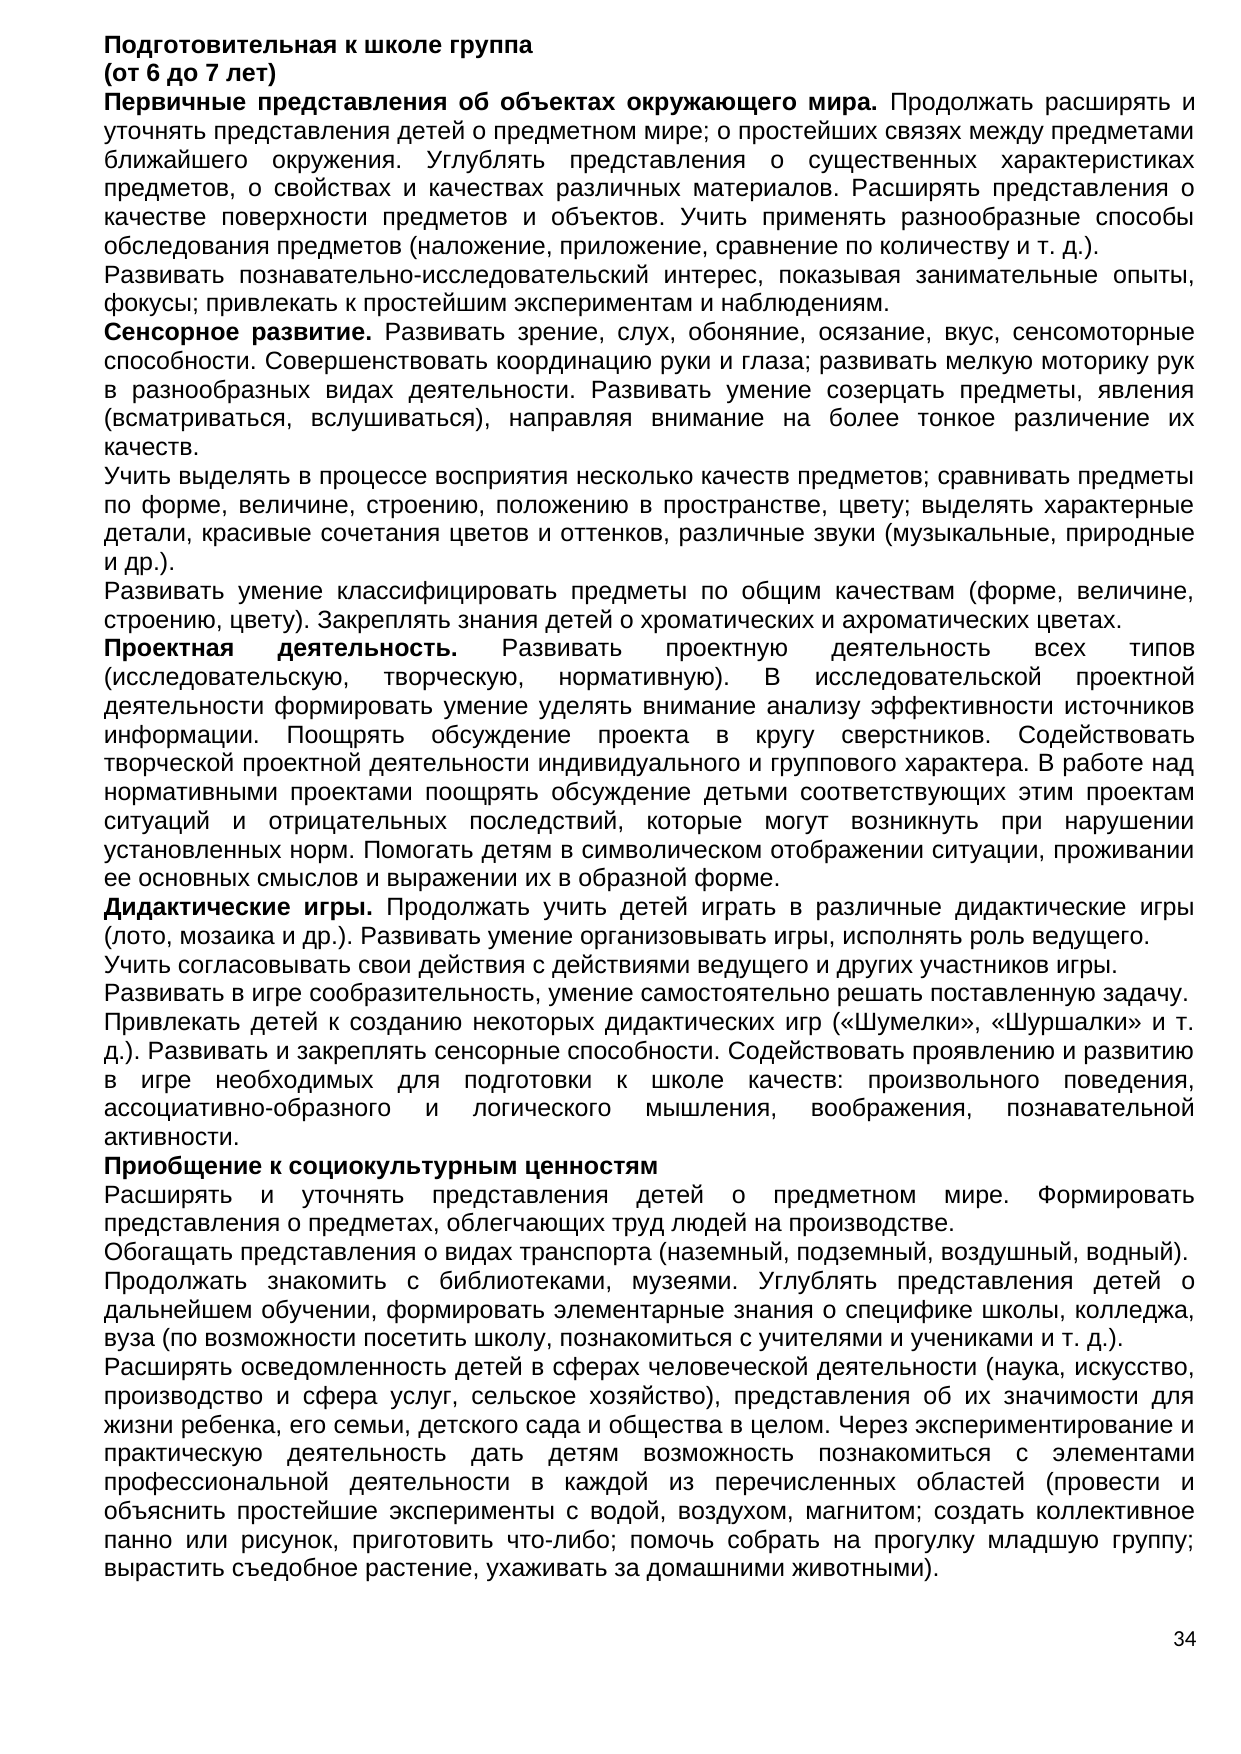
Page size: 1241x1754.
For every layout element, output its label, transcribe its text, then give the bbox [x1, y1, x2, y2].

text Расширять и уточнять представления детей о предметном мире. Формировать представления о предметах, облегчающих труд людей на производстве. [103, 1179, 1196, 1237]
text Развивать умение классифицировать предметы по общим качествам (форме, величине, строению, цвету). Закреплять знания детей о хроматических и ахроматических цветах. [103, 576, 1196, 633]
text Продолжать знакомить с библиотеками, музеями. Углублять представления детей о дальнейшем обучении, формировать элементарные знания о специфике школы, колледжа, вуза (по возможности посетить школу, познакомиться с учителями и учениками и т. д.). [103, 1266, 1196, 1352]
text Дидактические игры. Продолжать учить детей играть в различные дидактические игры (лото, мозаика и др.). Развивать умение организовывать игры, исполнять роль ведущего. [103, 892, 1196, 949]
text Приобщение к социокультурным ценностям [103, 1151, 1196, 1179]
text Учить согласовывать свои действия с действиями ведущего и других участников игры. [103, 949, 1196, 978]
text Расширять осведомленность детей в сферах человеческой деятельности (наука, искусство, производство и сфера услуг, сельское хозяйство), представления об их значимости для жизни ребенка, его семьи, детского сада и общества в целом. Через экспериментирование и практическую деятельность дать детям возможность познакомиться с элементами профессиональной деятельности в каждой из перечисленных областей (провести и объяснить простейшие эксперименты с водой, воздухом, магнитом; создать коллективное панно или рисунок, приготовить что-либо; помочь собрать на прогулку младшую группу; вырастить съедобное растение, ухаживать за домашними животными). [103, 1352, 1196, 1582]
text (от 6 до 7 лет) [103, 58, 1196, 87]
text Обогащать представления о видах транспорта (наземный, подземный, воздушный, водный). [103, 1237, 1196, 1266]
text Сенсорное развитие. Развивать зрение, слух, обоняние, осязание, вкус, сенсомоторные способности. Совершенствовать координацию руки и глаза; развивать мелкую моторику рук в разнообразных видах деятельности. Развивать умение созерцать предметы, явления (всматриваться, вслушиваться), направляя внимание на более тонкое различение их качеств. [103, 317, 1196, 461]
text Привлекать детей к созданию некоторых дидактических игр («Шумелки», «Шуршалки» и т. д.). Развивать и закреплять сенсорные способности. Содействовать проявлению и развитию в игре необходимых для подготовки к школе качеств: произвольного поведения, ассоциативно-образного и логического мышления, воображения, познавательной активности. [103, 1007, 1196, 1151]
text Проектная деятельность. Развивать проектную деятельность всех типов (исследовательскую, творческую, нормативную). В исследовательской проектной деятельности формировать умение уделять внимание анализу эффективности источников информации. Поощрять обсуждение проекта в кругу сверстников. Содействовать творческой проектной деятельности индивидуального и группового характера. В работе над нормативными проектами поощрять обсуждение детьми соответствующих этим проектам ситуаций и отрицательных последствий, которые могут возникнуть при нарушении установленных норм. Помогать детям в символическом отображении ситуации, проживании ее основных смыслов и выражении их в образной форме. [103, 633, 1196, 892]
text Развивать познавательно-исследовательский интерес, показывая занимательные опыты, фокусы; привлекать к простейшим экспериментам и наблюдениям. [103, 259, 1196, 317]
text Учить выделять в процессе восприятия несколько качеств предметов; сравнивать предметы по форме, величине, строению, положению в пространстве, цвету; выделять характерные детали, красивые сочетания цветов и оттенков, различные звуки (музыкальные, природные и др.). [103, 461, 1196, 576]
text Развивать в игре сообразительность, умение самостоятельно решать поставленную задачу. [103, 978, 1196, 1007]
text Подготовительная к школе группа [103, 29, 1196, 58]
text Первичные представления об объектах окружающего мира. Продолжать расширять и уточнять представления детей о предметном мире; о простейших связях между предметами ближайшего окружения. Углублять представления о существенных характеристиках предметов, о свойствах и качествах различных материалов. Расширять представления о качестве поверхности предметов и объектов. Учить применять разнообразные способы обследования предметов (наложение, приложение, сравнение по количеству и т. д.). [103, 87, 1196, 259]
